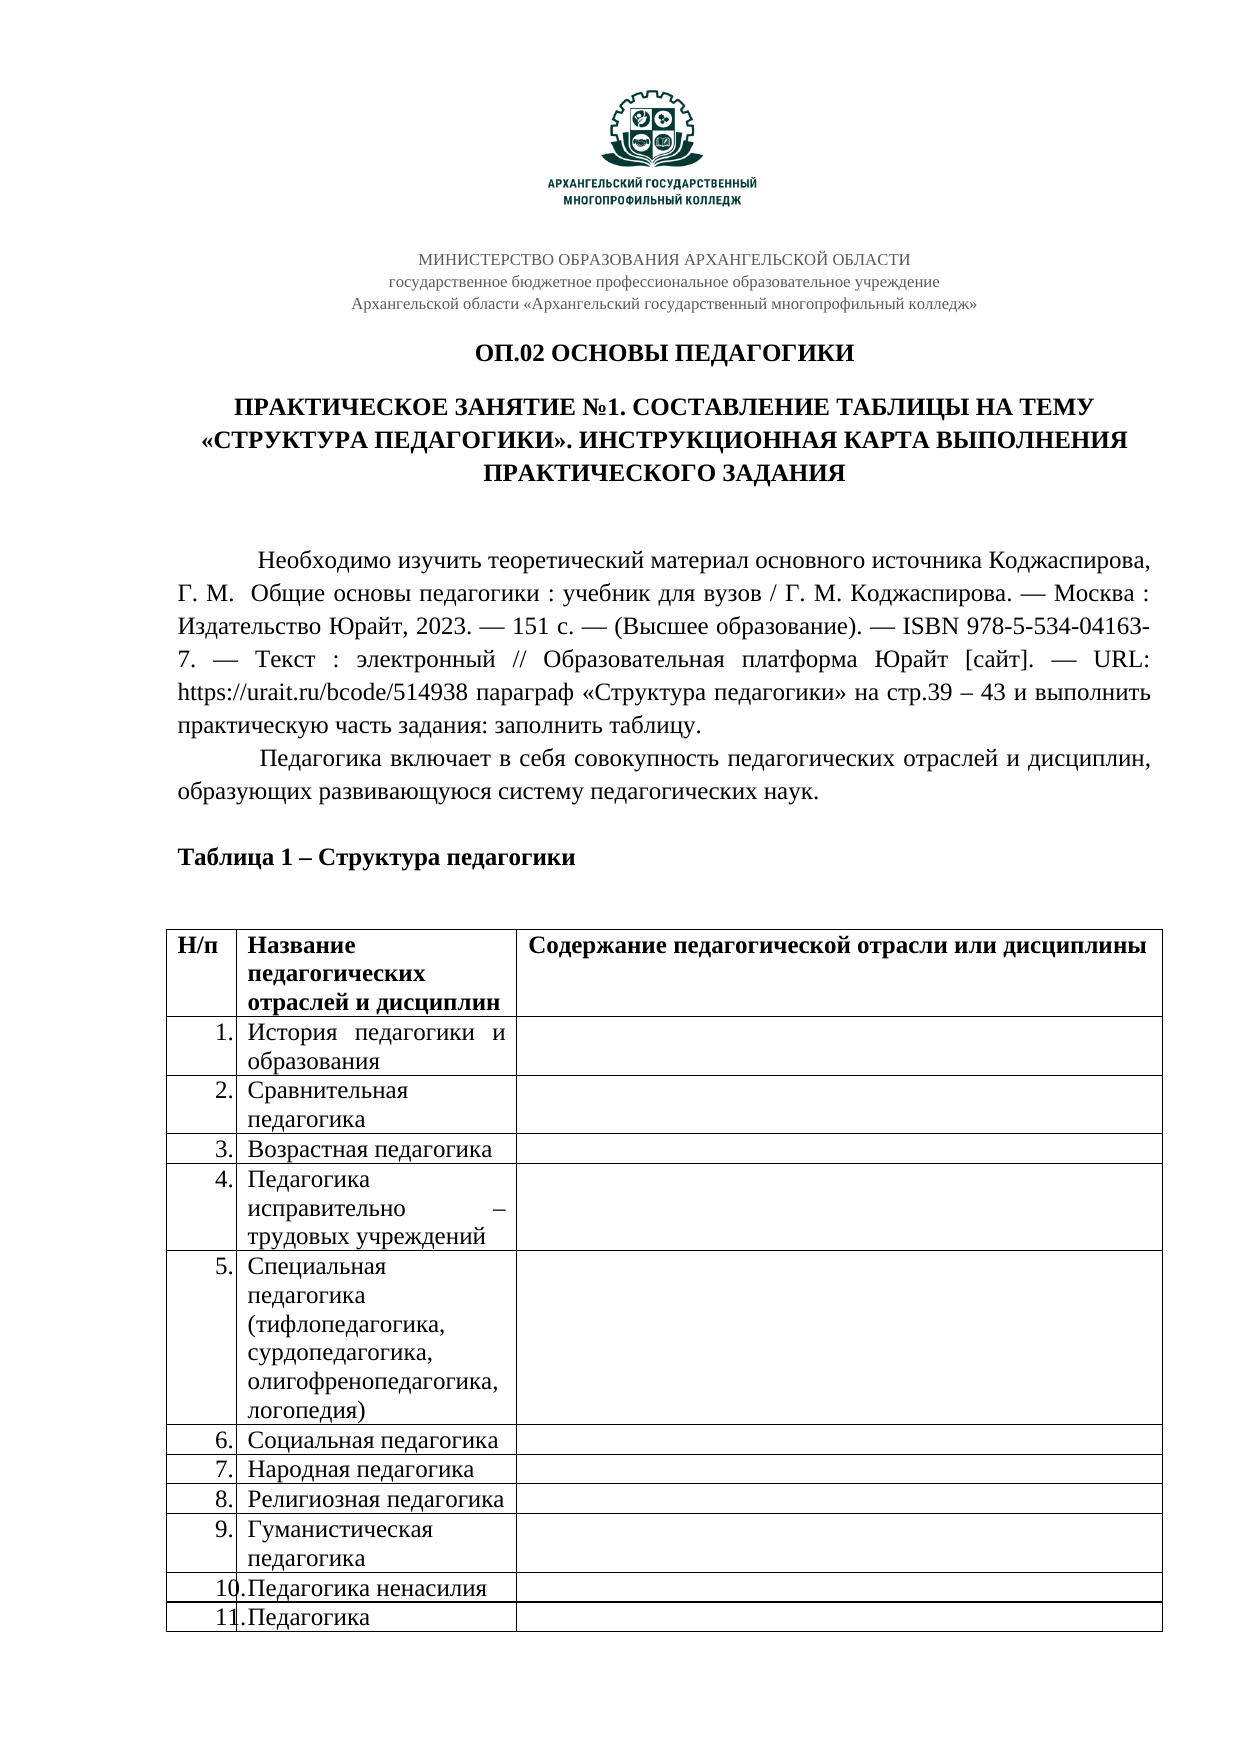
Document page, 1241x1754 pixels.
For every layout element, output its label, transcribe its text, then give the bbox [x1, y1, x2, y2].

table_cell [517, 1134, 1162, 1163]
table_cell [167, 1455, 236, 1483]
text Архангельской области «Архангельский государственный многопрофильный колледж» [177, 294, 1152, 313]
table_cell [167, 1164, 236, 1250]
table_header Н/п [167, 930, 236, 1016]
table_cell [517, 1251, 1162, 1424]
table_cell Социальная педагогика [237, 1425, 516, 1453]
table_cell [517, 1455, 1162, 1483]
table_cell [237, 1603, 516, 1631]
table_cell Возрастная педагогика [237, 1134, 516, 1163]
table_cell [167, 1573, 236, 1601]
table_cell [517, 1484, 1162, 1513]
table_cell [167, 1134, 236, 1163]
table_cell [167, 1076, 236, 1133]
text Таблица 1 – Структура педагогики [177, 842, 1152, 871]
table_cell История педагогики и образования [237, 1017, 516, 1074]
table_cell [167, 1603, 236, 1631]
table_cell [517, 1076, 1162, 1133]
table_cell [517, 1017, 1162, 1074]
text ОП.02 ОСНОВЫ ПЕДАГОГИКИ [177, 338, 1152, 367]
table_cell [167, 1514, 236, 1572]
text государственное бюджетное профессиональное образовательное учреждение [177, 272, 1152, 291]
table_cell Гуманистическая педагогика [237, 1514, 516, 1572]
table_cell [167, 1425, 236, 1453]
text Педагогика включает в себя совокупность педагогических отраслей и дисциплин, образующих развивающуюся систему педагогических наук. [177, 743, 1152, 804]
table_cell Религиозная педагогика [237, 1484, 516, 1513]
table_cell [167, 1484, 236, 1513]
picture [520, 62, 784, 231]
table_header Содержание педагогической отрасли или дисциплины [517, 930, 1162, 1016]
table_cell [167, 1251, 236, 1424]
table_header Название педагогических отраслей и дисциплин [237, 930, 516, 1016]
text Необходимо изучить теоретический материал основного источника Коджаспирова, Г. М. Общие основы педагогики : учебник для вузов / Г. М. Коджаспирова. — Москва : Издательство Юрайт, 2023. — 151 с. — (Высшее образование). — ISBN 978-5-534-04163-7. — Текст : электронный // Образовательная платформа Юрайт [сайт]. — URL: https://urait.ru/bcode/514938 параграф «Структура педагогики» на стр.39 – 43 и выполнить практическую часть задания: заполнить таблицу. [177, 706, 1152, 738]
table_cell Сравнительная педагогика [237, 1076, 516, 1133]
table_cell [517, 1425, 1162, 1453]
table_cell [517, 1164, 1162, 1250]
table_cell [517, 1514, 1162, 1572]
table_cell [167, 1017, 236, 1074]
table_cell Специальная педагогика (тифлопедагогика, сурдопедагогика, олигофренопедагогика, логопедия) [237, 1251, 516, 1424]
table_cell Педагогика исправительно – трудовых учреждений [237, 1164, 516, 1250]
text ПРАКТИЧЕСКОЕ ЗАНЯТИЕ №1. СОСТАВЛЕНИЕ ТАБЛИЦЫ НА ТЕМУ «СТРУКТУРА ПЕДАГОГИКИ». ИНСТРУКЦИОННАЯ КАРТА ВЫПОЛНЕНИЯ ПРАКТИЧЕСКОГО ЗАДАНИЯ [177, 392, 1152, 487]
table_cell Педагогика ненасилия [237, 1573, 516, 1601]
table_cell [517, 1603, 1162, 1631]
table_cell Народная педагогика [237, 1455, 516, 1483]
table_cell [517, 1573, 1162, 1601]
text МИНИСТЕРСТВО ОБРАЗОВАНИЯ АРХАНГЕЛЬСКОЙ ОБЛАСТИ [177, 250, 1152, 269]
text Необходимо изучить теоретический материал основного источника Коджаспирова, Г. М. Общие основы педагогики : учебник для вузов / Г. М. Коджаспирова. — Москва : Издательство Юрайт, 2023. — 151 с. — (Высшее образование). — ISBN 978-5-534-04163-7. — Текст : электронный // Образовательная платформа Юрайт [сайт]. — URL: https://urait.ru/bcode/514938 параграф «Структура педагогики» на стр.39 – 43 и выполнить практическую часть задания: заполнить таблицу. [177, 545, 1152, 578]
